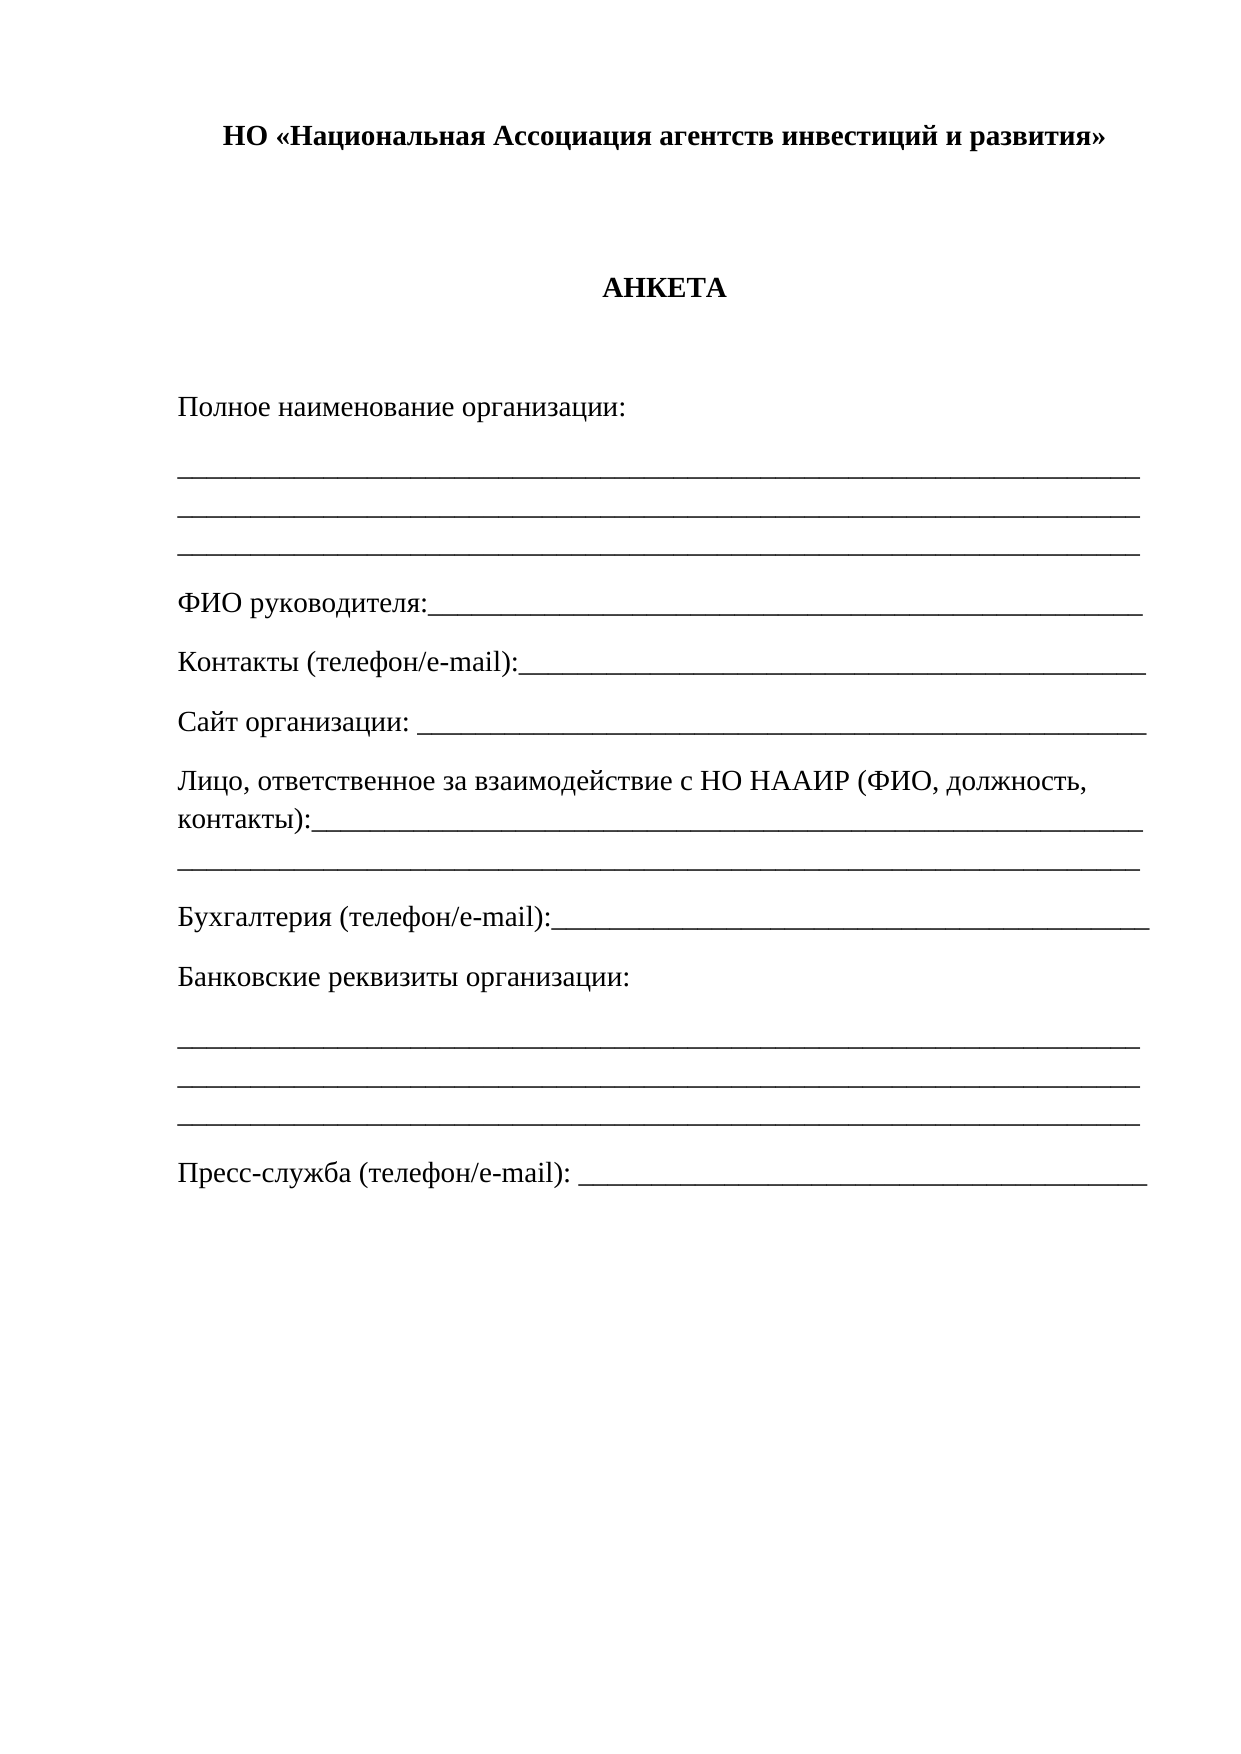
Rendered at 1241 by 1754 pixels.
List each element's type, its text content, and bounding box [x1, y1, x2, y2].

text Бухгалтерия (телефон/e-mail):_________________________________________ [177, 899, 1152, 933]
text ______________________________________________________________________________________________________________________________________________________________________________________________________ [177, 448, 1152, 559]
text Полное наименование организации: [177, 389, 1152, 423]
text АНКЕТА [177, 270, 1152, 304]
text Лицо, ответственное за взаимодействие с НО НААИР (ФИО, должность, контакты):_________________________________________________________ __________________________________________________________________ [177, 763, 1152, 874]
text Сайт организации: __________________________________________________ [177, 704, 1152, 737]
text Контакты (телефон/e-mail):___________________________________________ [177, 644, 1152, 678]
text НО «Национальная Ассоциация агентств инвестиций и развития» [177, 118, 1152, 152]
text Банковские реквизиты организации: [177, 959, 1152, 992]
text ______________________________________________________________________________________________________________________________________________________________________________________________________ [177, 1018, 1152, 1129]
text Пресс-служба (телефон/e-mail): _______________________________________ [177, 1155, 1152, 1188]
text ФИО руководителя:_________________________________________________ [177, 585, 1152, 618]
